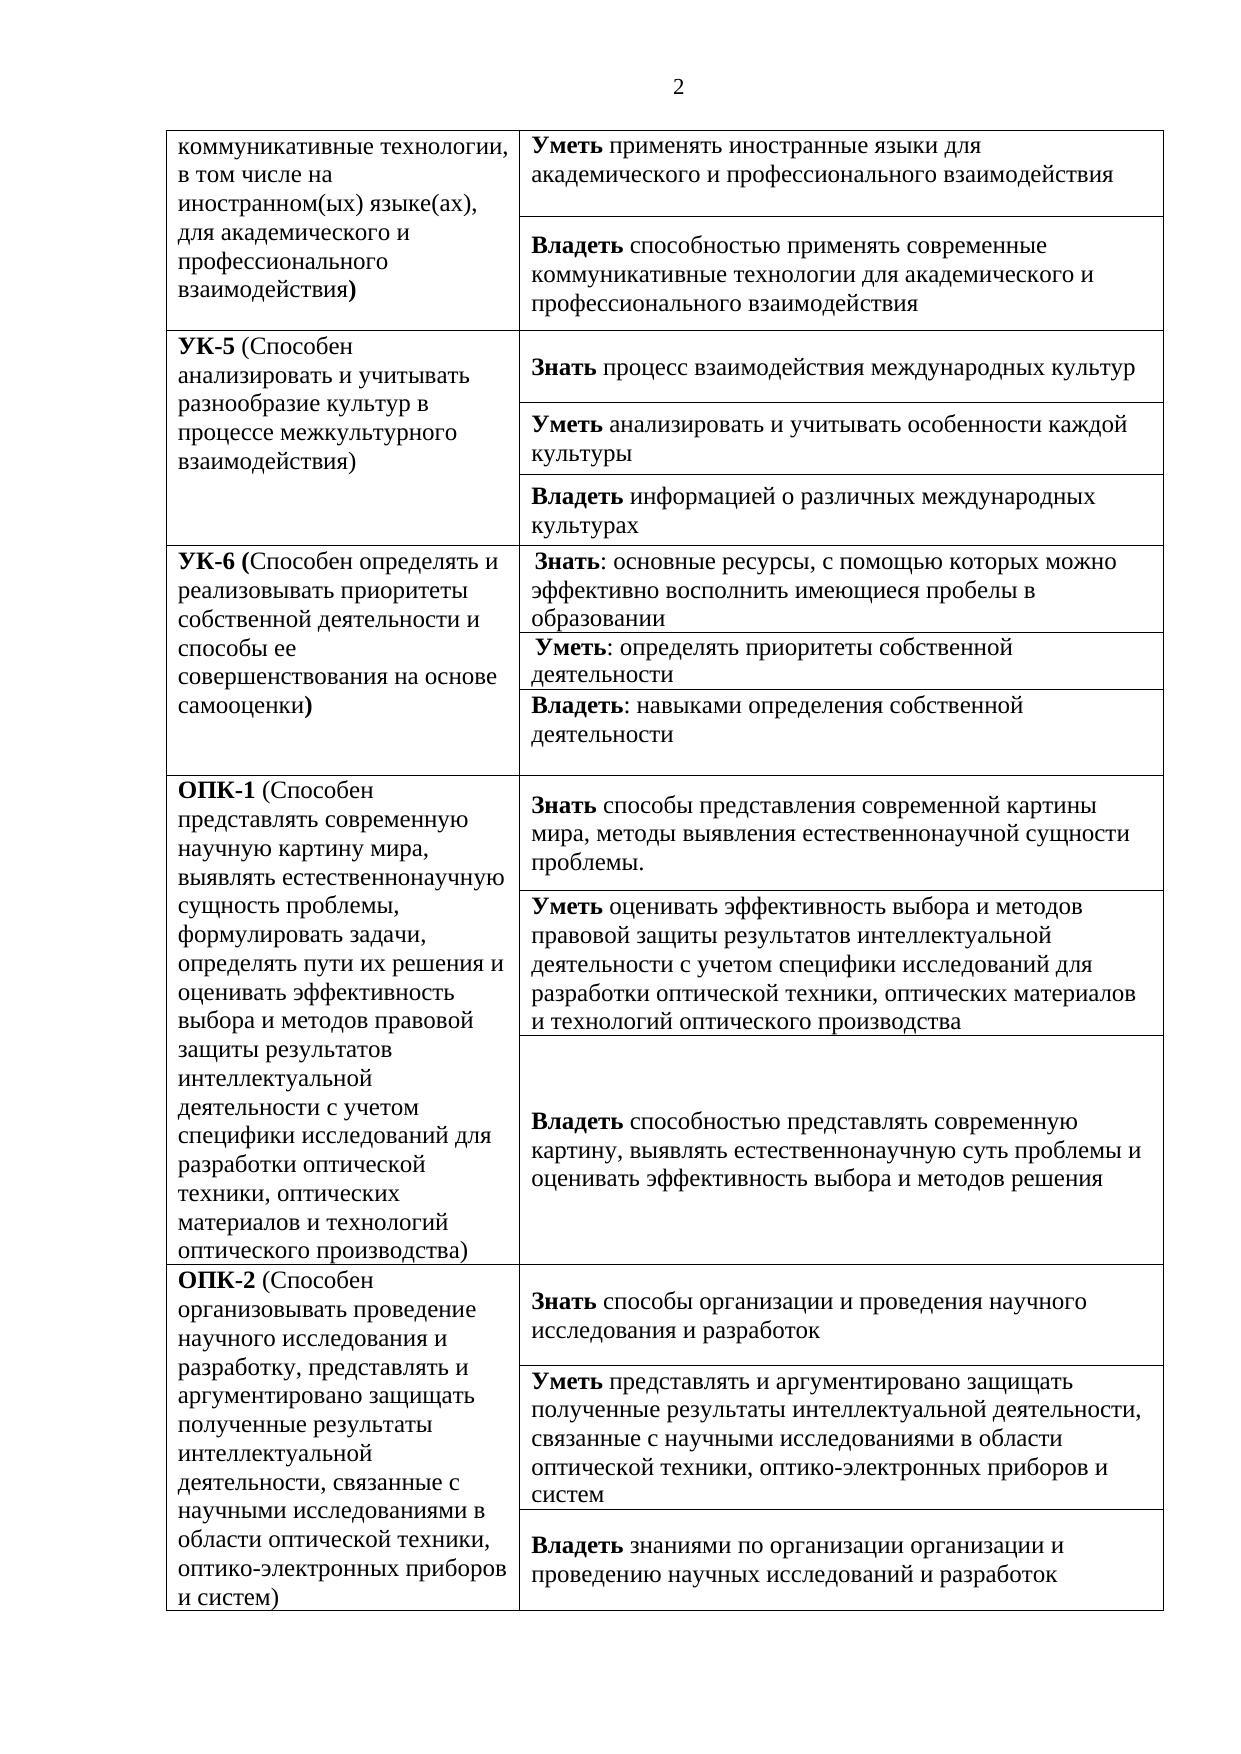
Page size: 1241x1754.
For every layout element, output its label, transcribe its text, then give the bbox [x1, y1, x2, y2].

table_cell УК-6 (Способен определять и реализовывать приоритеты собственной деятельности и способы ее совершенствования на основе самооценки) [167, 546, 519, 775]
table_cell УК-5 (Способен анализировать и учитывать разнообразие культур в процессе межкультурного взаимодействия) [167, 331, 519, 545]
table_header коммуникативные технологии, в том числе на иностранном(ых) языке(ах), для академического и профессионального взаимодействия) [167, 131, 519, 330]
table_cell Уметь: определять приоритеты собственной деятельности [520, 633, 1163, 689]
table_cell Знать способы представления современной картины мира, методы выявления естественнонаучной сущности проблемы. [520, 776, 1163, 890]
table_cell Уметь анализировать и учитывать особенности каждой культуры [520, 403, 1163, 473]
table_cell Владеть способностью применять современные коммуникативные технологии для академического и профессионального взаимодействия [520, 217, 1163, 330]
table_cell Уметь представлять и аргументировано защищать полученные результаты интеллектуальной деятельности, связанные с научными исследованиями в области оптической техники, оптико-электронных приборов и систем [520, 1366, 1163, 1508]
table_cell Владеть знаниями по организации организации и проведению научных исследований и разработок [520, 1510, 1163, 1610]
table_cell ОПК-1 (Способен представлять современную научную картину мира, выявлять естественнонаучную сущность проблемы, формулировать задачи, определять пути их решения и оценивать эффективность выбора и методов правовой защиты результатов интеллектуальной деятельности с учетом специфики исследований для разработки оптической техники, оптических материалов и технологий оптического производства) [167, 776, 519, 1264]
table_cell ОПК-2 (Способен организовывать проведение научного исследования и разработку, представлять и аргументировано защищать полученные результаты интеллектуальной деятельности, связанные с научными исследованиями в области оптической техники, оптико-электронных приборов и систем) [167, 1265, 519, 1610]
table_cell Владеть информацией о различных международных культурах [520, 475, 1163, 545]
table_cell Знать процесс взаимодействия международных культур [520, 331, 1163, 402]
table_header Уметь применять иностранные языки для академического и профессионального взаимодействия [520, 131, 1163, 216]
table_cell Уметь оценивать эффективность выбора и методов правовой защиты результатов интеллектуальной деятельности с учетом специфики исследований для разработки оптической техники, оптических материалов и технологий оптического производства [520, 891, 1163, 1035]
table_cell Владеть способностью представлять современную картину, выявлять естественнонаучную суть проблемы и оценивать эффективность выбора и методов решения [520, 1036, 1163, 1264]
table_cell Знать: основные ресурсы, с помощью которых можно эффективно восполнить имеющиеся пробелы в образовании [520, 546, 1163, 632]
table_cell Владеть: навыками определения собственной деятельности [520, 690, 1163, 775]
table_cell Знать способы организации и проведения научного исследования и разработок [520, 1265, 1163, 1365]
